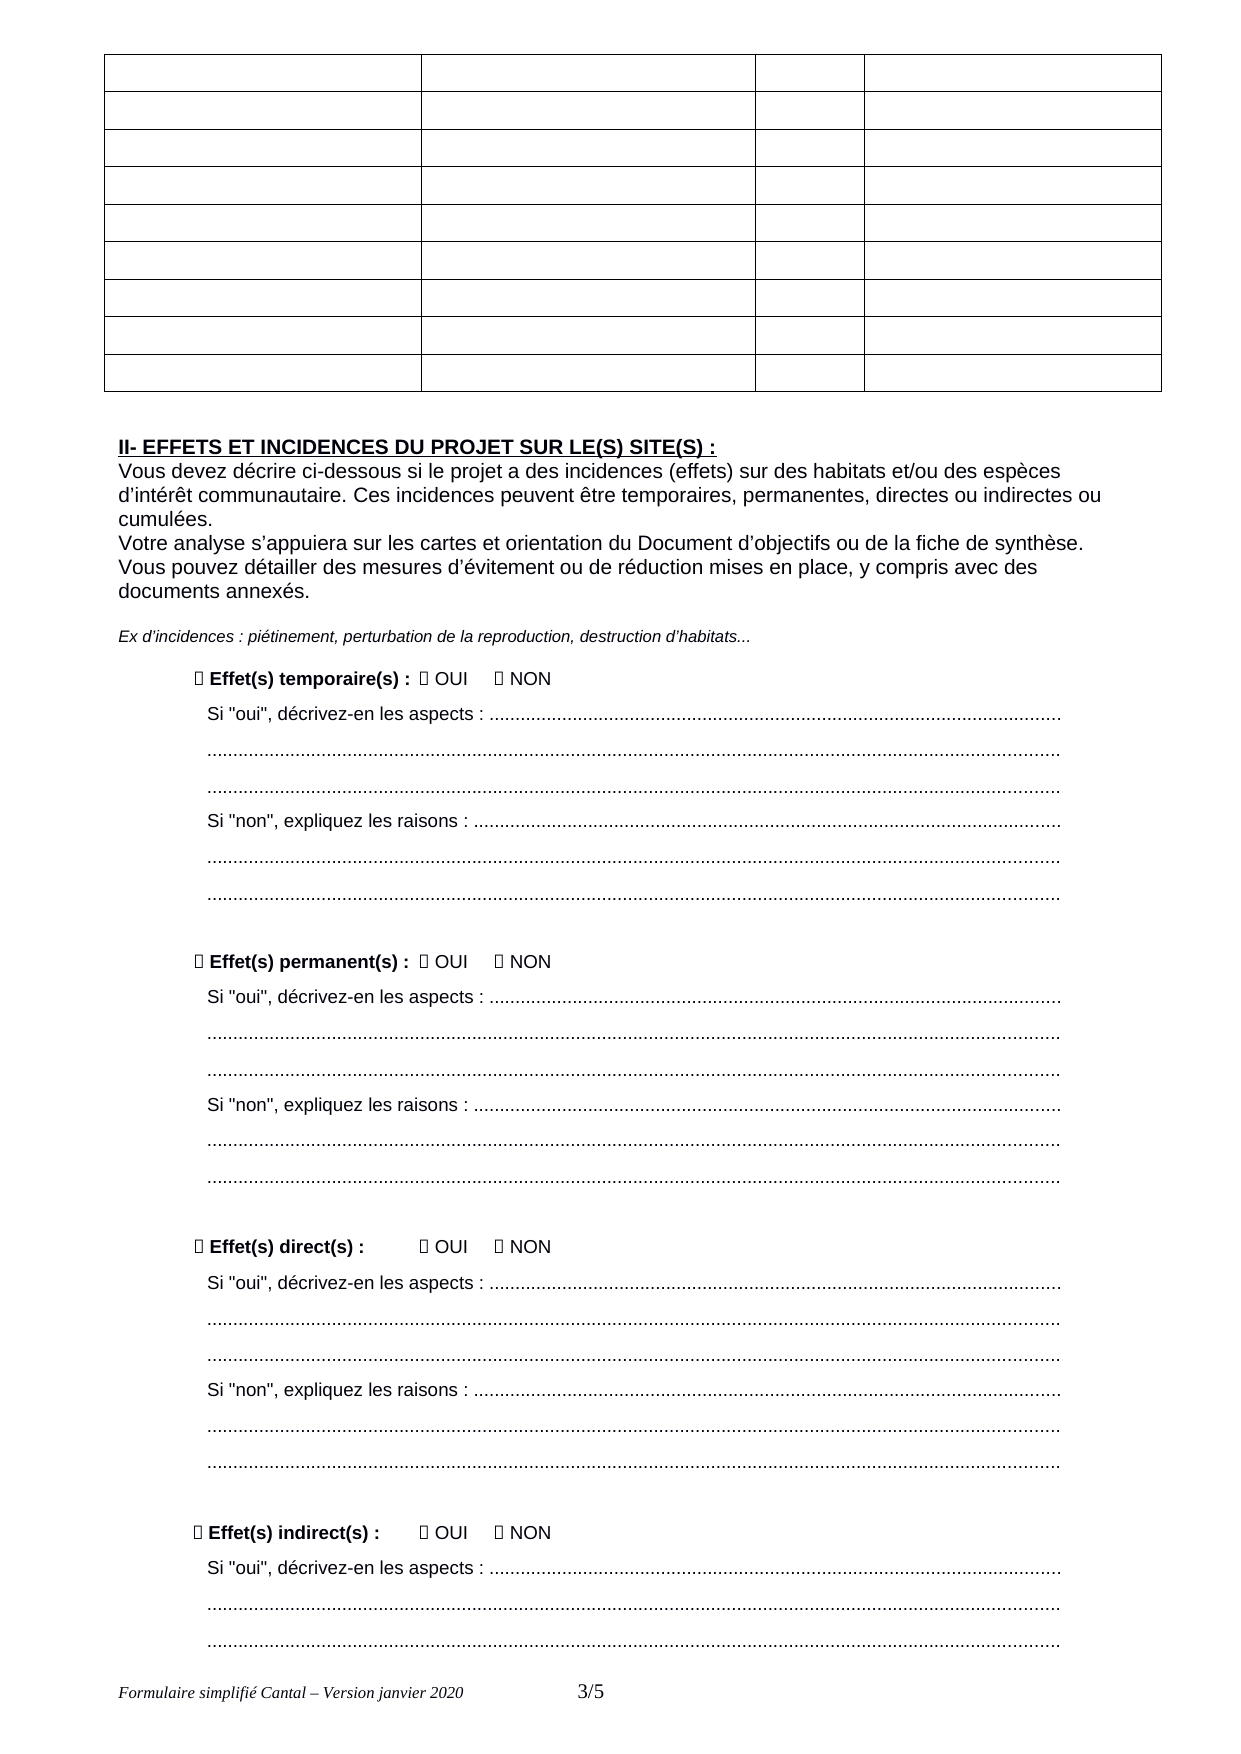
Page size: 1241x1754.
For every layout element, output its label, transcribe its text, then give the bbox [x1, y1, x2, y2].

table_cell [756, 317, 864, 353]
table_cell [105, 92, 421, 128]
table_cell [756, 130, 864, 166]
text Ex d’incidences : piétinement, perturbation de la reproduction, destruction d’habitats... [118, 627, 1122, 646]
table_cell [865, 92, 1161, 128]
table_cell [105, 205, 421, 241]
table_cell [865, 242, 1161, 278]
table_cell [422, 130, 755, 166]
table_cell [756, 55, 864, 91]
table_cell [105, 130, 421, 166]
text Si "non", expliquez les raisons : [118, 1093, 1122, 1115]
table_cell [422, 317, 755, 353]
text Si "oui", décrivez-en les aspects : [118, 703, 1122, 725]
text Votre analyse s’appuiera sur les cartes et orientation du Document d’objectifs ou de la fiche de synthèse. Vous pouvez détailler des mesures d’évitement ou de réduction mises en place, y compris avec des documents annexés. [118, 531, 1122, 603]
table_cell [422, 167, 755, 203]
table_cell [756, 205, 864, 241]
text Si "oui", décrivez-en les aspects : [118, 986, 1122, 1008]
table_cell [756, 355, 864, 391]
text Vous devez décrire ci-dessous si le projet a des incidences (effets) sur des habitats et/ou des espèces d’intérêt communautaire. Ces incidences peuvent être temporaires, permanentes, directes ou indirectes ou cumulées. [118, 459, 1122, 531]
text  Effet(s) permanent(s) :  OUI  NON [118, 948, 1122, 974]
table_cell [756, 242, 864, 278]
table_cell [865, 130, 1161, 166]
text II- EFFETS ET INCIDENCES DU PROJET SUR LE(S) SITE(S) : [118, 435, 1122, 459]
table_cell [756, 92, 864, 128]
text Si "oui", décrivez-en les aspects : [118, 1557, 1122, 1579]
table_cell [865, 280, 1161, 316]
table_cell [422, 92, 755, 128]
table_cell [865, 167, 1161, 203]
table_cell [422, 242, 755, 278]
table_cell [756, 167, 864, 203]
text  Effet(s) indirect(s) :  OUI  NON [192, 1519, 1122, 1545]
table_cell [865, 205, 1161, 241]
text Si "oui", décrivez-en les aspects : [118, 1272, 1122, 1293]
text  Effet(s) temporaire(s) :  OUI  NON [118, 665, 1122, 691]
text Si "non", expliquez les raisons : [118, 810, 1122, 832]
table_cell [422, 55, 755, 91]
table_cell [422, 205, 755, 241]
table_cell [105, 280, 421, 316]
text Si "non", expliquez les raisons : [118, 1379, 1122, 1400]
text  Effet(s) direct(s) :  OUI  NON [118, 1234, 1122, 1259]
table_cell [105, 317, 421, 353]
table_cell [105, 355, 421, 391]
table_cell [422, 280, 755, 316]
table_cell [865, 355, 1161, 391]
table_cell [756, 280, 864, 316]
table_cell [105, 55, 421, 91]
table_cell [865, 55, 1161, 91]
table_cell [422, 355, 755, 391]
table_cell [105, 242, 421, 278]
table_cell [105, 167, 421, 203]
table_cell [865, 317, 1161, 353]
